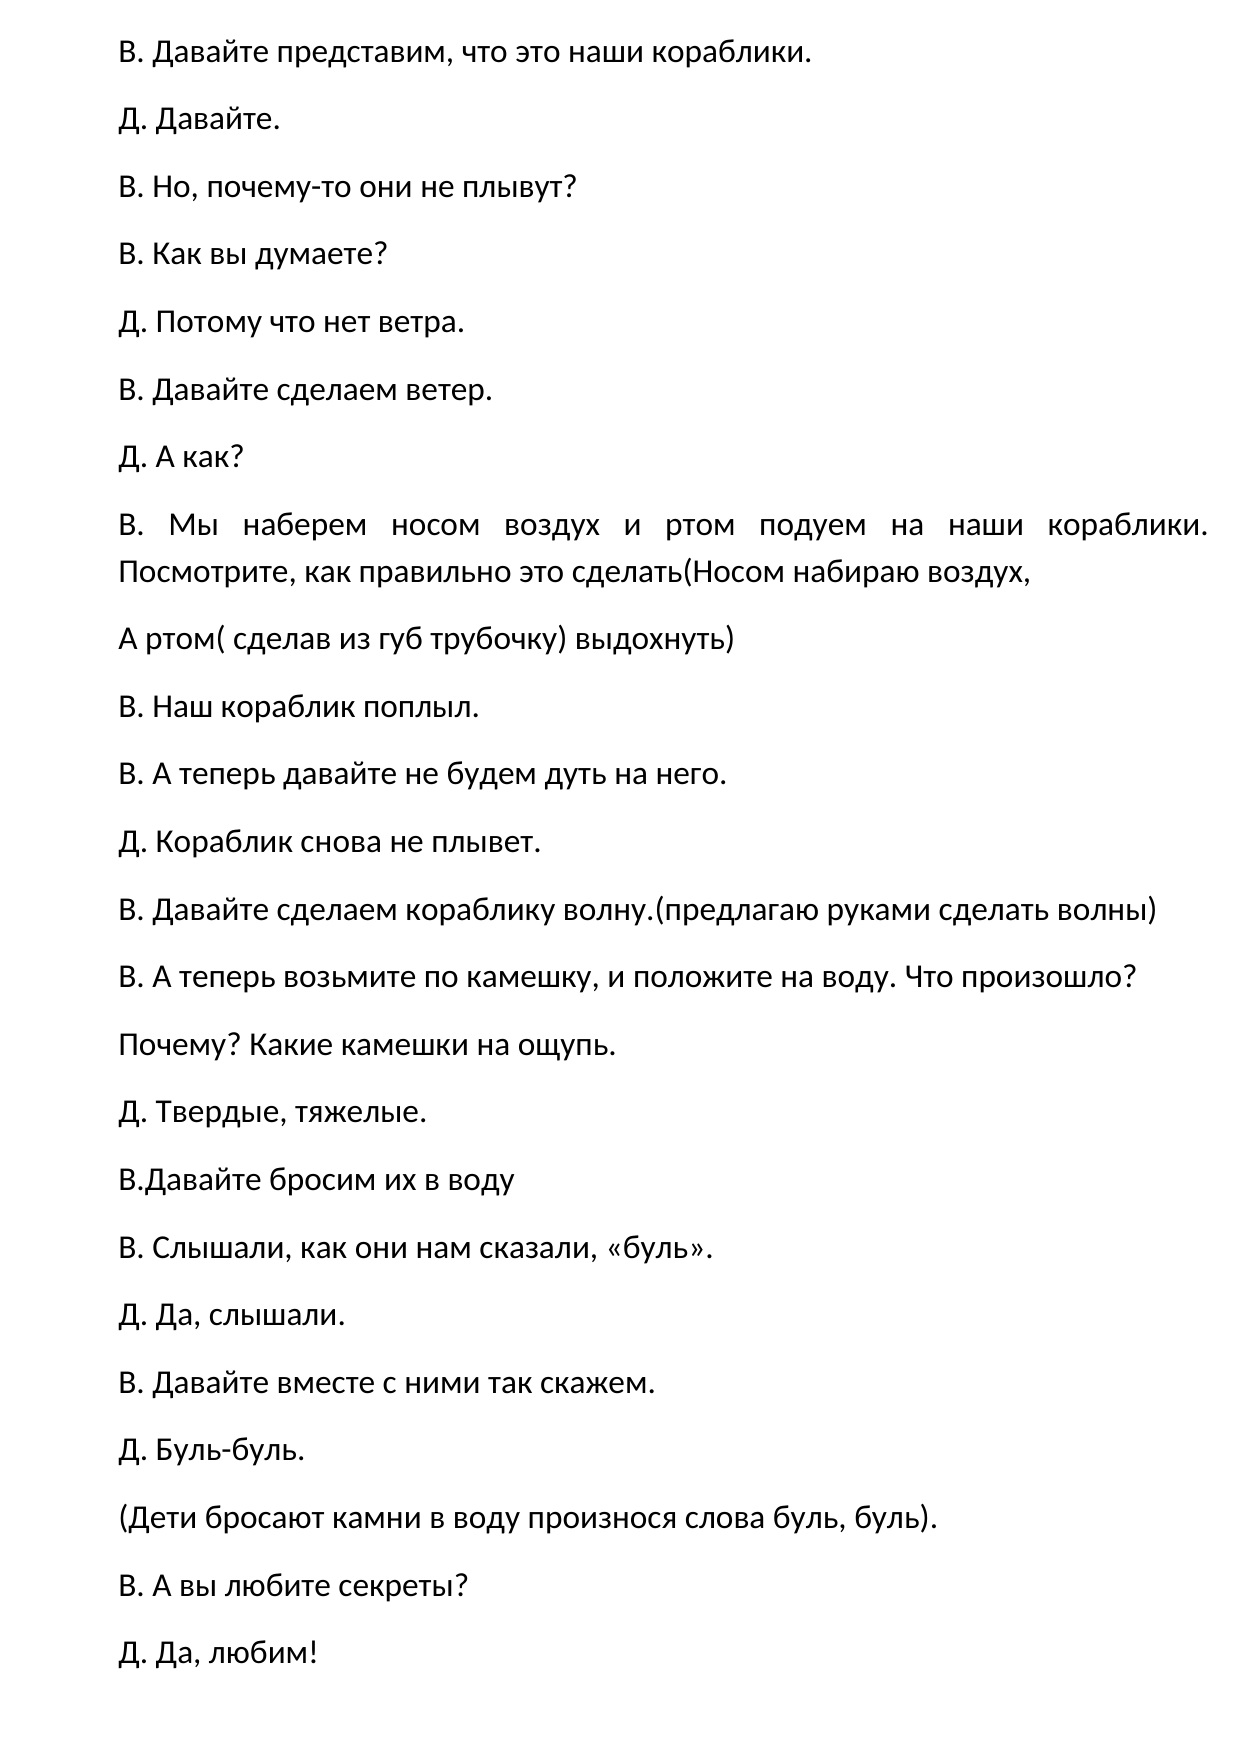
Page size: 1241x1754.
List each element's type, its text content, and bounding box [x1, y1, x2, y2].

text Д. Давайте. [118, 97, 1211, 138]
text В. Как вы думаете? [118, 232, 1211, 273]
text В. А теперь возьмите по камешку, и положите на воду. Что произошло? [118, 955, 1211, 996]
text В. А теперь давайте не будем дуть на него. [118, 752, 1211, 793]
text В. Мы наберем носом воздух и ртом подуем на наши кораблики. Посмотрите, как правильно это сделать(Носом набираю воздух, [118, 503, 1211, 590]
text В. Давайте сделаем ветер. [118, 368, 1211, 408]
text В. Но, почему-то они не плывут? [118, 165, 1211, 206]
text Д. Кораблик снова не плывет. [118, 820, 1211, 861]
text В. Давайте сделаем кораблику волну.(предлагаю руками сделать волны) [118, 888, 1211, 928]
text В. Давайте вместе с ними так скажем. [118, 1361, 1211, 1402]
text А ртом( сделав из губ трубочку) выдохнуть) [118, 617, 1211, 658]
text Д. Потому что нет ветра. [118, 300, 1211, 341]
text В. Слышали, как они нам сказали, «буль». [118, 1226, 1211, 1266]
text (Дети бросают камни в воду произнося слова буль, буль). [118, 1496, 1211, 1537]
text Почему? Какие камешки на ощупь. [118, 1023, 1211, 1063]
text Д. А как? [118, 435, 1211, 476]
text Д. Буль-буль. [118, 1428, 1211, 1469]
text В. А вы любите секреты? [118, 1564, 1211, 1604]
text В.Давайте бросим их в воду [118, 1158, 1211, 1199]
text Д. Да, любим! [118, 1631, 1211, 1672]
text Д. Да, слышали. [118, 1293, 1211, 1334]
text Д. Твердые, тяжелые. [118, 1090, 1211, 1131]
text В. Давайте представим, что это наши кораблики. [118, 29, 1211, 70]
text В. Наш кораблик поплыл. [118, 685, 1211, 726]
